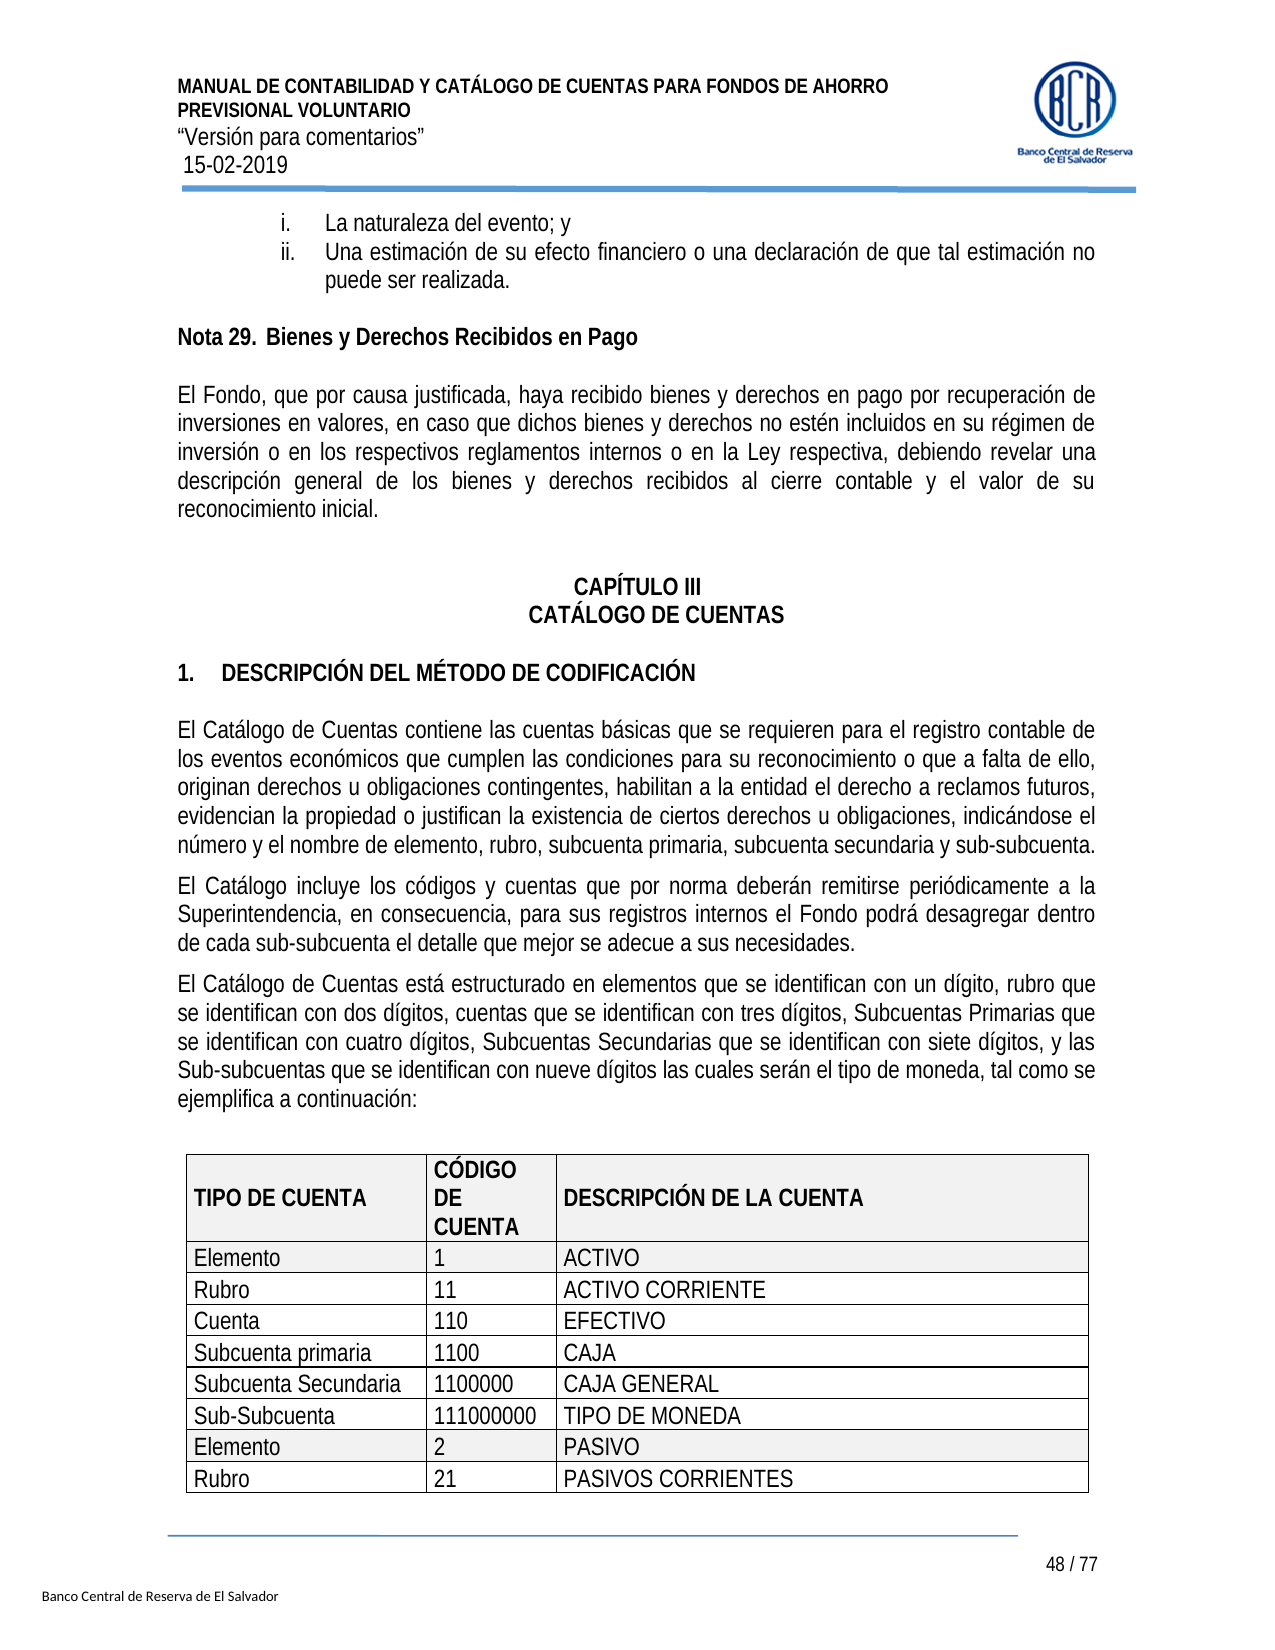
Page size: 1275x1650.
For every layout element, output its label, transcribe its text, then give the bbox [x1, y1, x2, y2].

table_header CÓDIGO DE CUENTA [427, 1155, 556, 1241]
text El Fondo, que por causa justificada, haya recibido bienes y derechos en pago por recuperación de inversiones en valores, en caso que dichos bienes y derechos no estén incluidos en su régimen de inversión o en los respectivos reglamentos internos o en la Ley respectiva, debiendo revelar una descripción general de los bienes y derechos recibidos al cierre contable y el valor de su reconocimiento inicial. [177, 380, 1098, 523]
text El Catálogo incluye los códigos y cuentas que por norma deberán remitirse periódicamente a la Superintendencia, en consecuencia, para sus registros internos el Fondo podrá desagregar dentro de cada sub-subcuenta el detalle que mejor se adecue a sus necesidades. [177, 871, 1098, 957]
table_cell Cuenta [187, 1305, 426, 1335]
table_cell 2 [427, 1430, 556, 1461]
table_cell Elemento [187, 1430, 426, 1461]
table_cell Rubro [187, 1273, 426, 1303]
table_cell Elemento [187, 1242, 426, 1272]
table_cell 1 [427, 1242, 556, 1272]
table_cell CAJA [557, 1336, 1088, 1366]
text El Catálogo de Cuentas contiene las cuentas básicas que se requieren para el registro contable de los eventos económicos que cumplen las condiciones para su reconocimiento o que a falta de ello, originan derechos u obligaciones contingentes, habilitan a la entidad el derecho a reclamos futuros, evidencian la propiedad o justifican la existencia de ciertos derechos u obligaciones, indicándose el número y el nombre de elemento, rubro, subcuenta primaria, subcuenta secundaria y sub-subcuenta. [177, 715, 1098, 858]
table_cell 21 [427, 1462, 556, 1492]
list Bienes y Derechos Recibidos en Pago [177, 322, 1098, 351]
list La naturaleza del evento; y [281, 208, 1098, 236]
table_header TIPO DE CUENTA [187, 1155, 426, 1241]
table_cell Subcuenta Secundaria [187, 1368, 426, 1398]
picture [1008, 51, 1145, 179]
subtitle DESCRIPCIÓN DEL MÉTODO DE CODIFICACIÓN [177, 658, 1098, 686]
table_cell 1100000 [427, 1368, 556, 1398]
table_cell ACTIVO CORRIENTE [557, 1273, 1088, 1303]
table_cell 110 [427, 1305, 556, 1335]
table_cell 1100 [427, 1336, 556, 1366]
text El Catálogo de Cuentas está estructurado en elementos que se identifican con un dígito, rubro que se identifican con dos dígitos, cuentas que se identifican con tres dígitos, Subcuentas Primarias que se identifican con cuatro dígitos, Subcuentas Secundarias que se identifican con siete dígitos, y las Sub-subcuentas que se identifican con nueve dígitos las cuales serán el tipo de moneda, tal como se ejemplifica a continuación: [177, 969, 1098, 1112]
table_cell Subcuenta primaria [187, 1336, 426, 1366]
table_cell Rubro [187, 1462, 426, 1492]
text CATÁLOGO DE CUENTAS [215, 601, 1098, 629]
table_header DESCRIPCIÓN DE LA CUENTA [557, 1155, 1088, 1241]
table_cell CAJA GENERAL [557, 1368, 1088, 1398]
list Una estimación de su efecto financiero o una declaración de que tal estimación no puede ser realizada. [281, 236, 1098, 294]
table_cell PASIVO [557, 1430, 1088, 1461]
table_cell 11 [427, 1273, 556, 1303]
table_cell EFECTIVO [557, 1305, 1088, 1335]
list CAPÍTULO III [177, 572, 1098, 601]
table_cell Sub-Subcuenta [187, 1399, 426, 1429]
table_cell PASIVOS CORRIENTES [557, 1462, 1088, 1492]
table_cell TIPO DE MONEDA [557, 1399, 1088, 1429]
table_cell ACTIVO [557, 1242, 1088, 1272]
table_cell 111000000 [427, 1399, 556, 1429]
